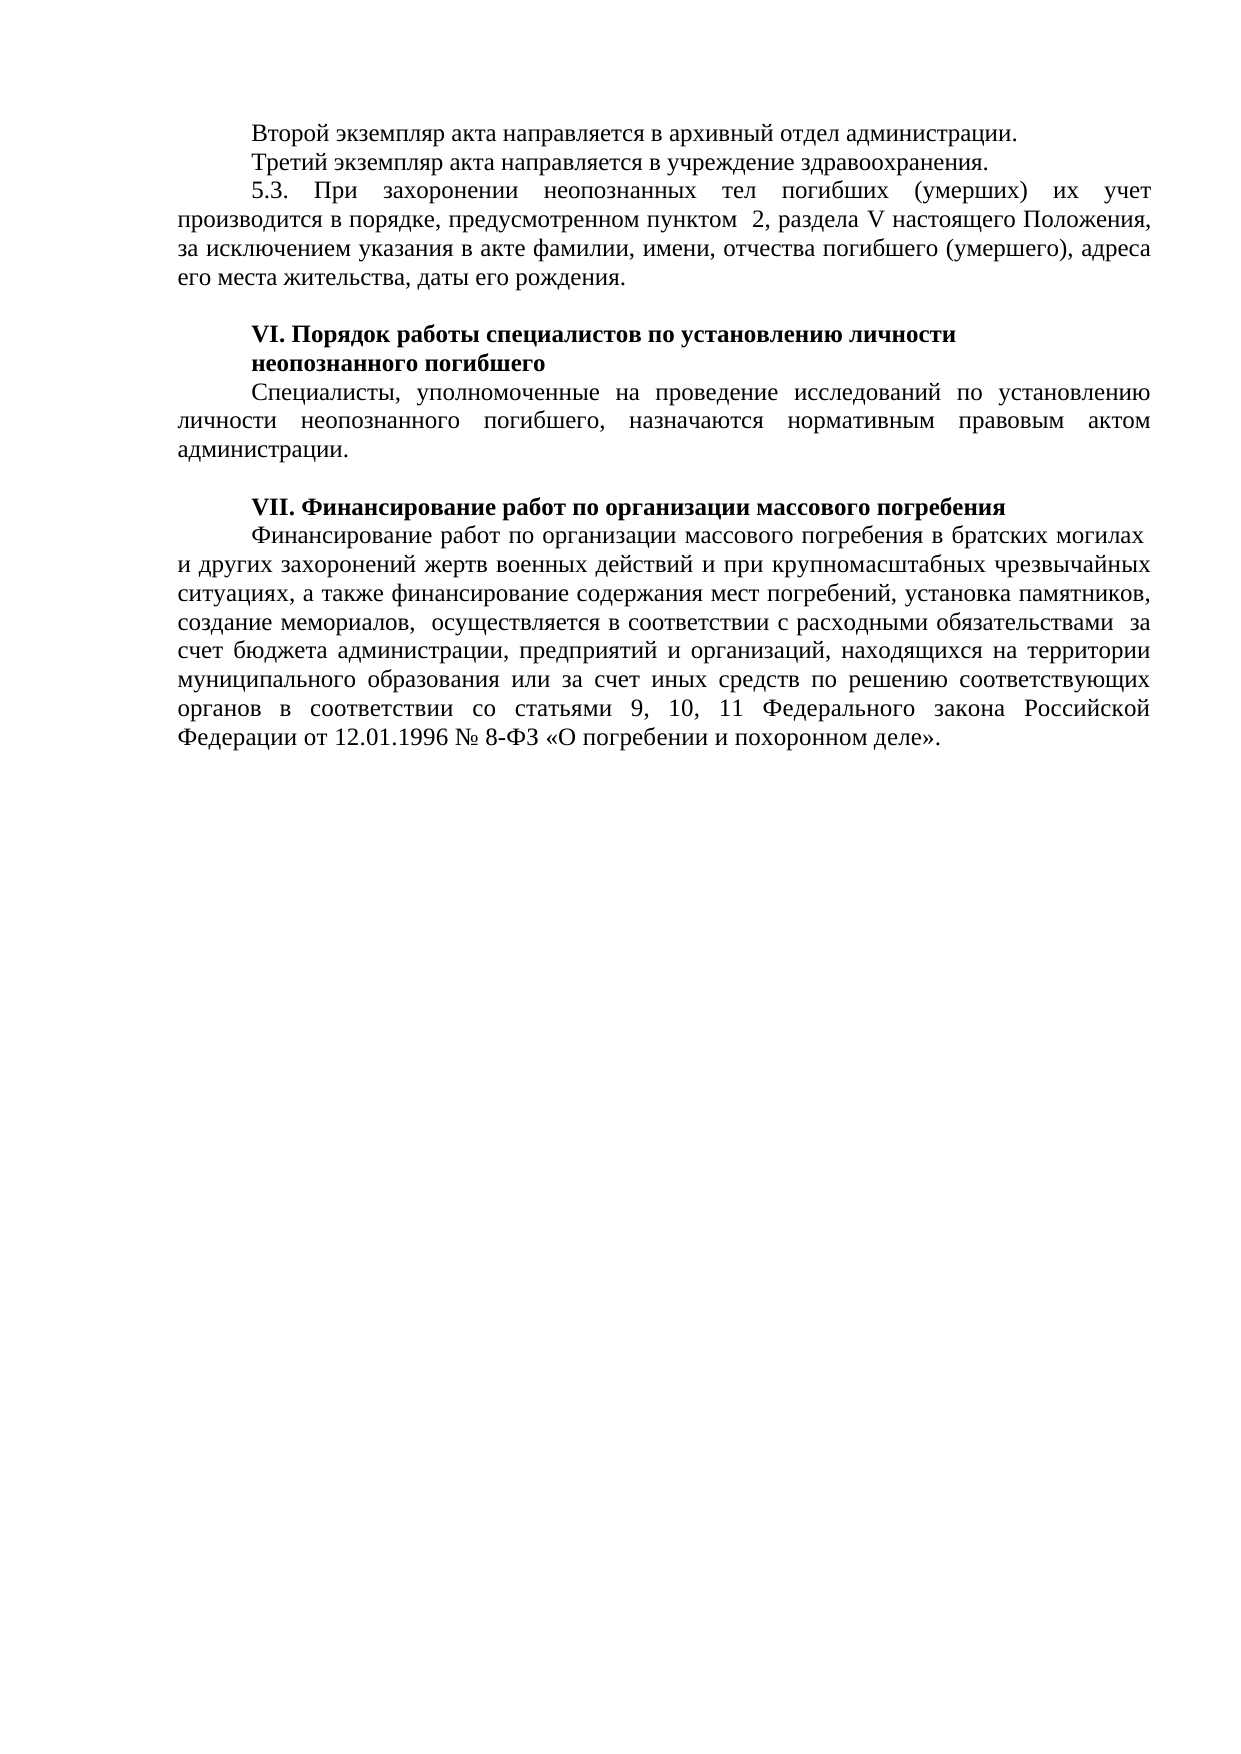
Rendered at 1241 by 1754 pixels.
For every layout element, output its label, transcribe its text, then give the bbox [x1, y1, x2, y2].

text Финансирование работ по организации массового погребения в братских могилах и других захоронений жертв военных действий и при крупномасштабных чрезвычайных ситуациях, а также финансирование содержания мест погребений, установка памятников, создание мемориалов, осуществляется в соответствии с расходными обязательствами за счет бюджета администрации, предприятий и организаций, находящихся на территории муниципального образования или за счет иных средств по решению соответствующих органов в соответствии со статьями 9, 10, 11 Федерального закона Российской Федерации от 12.01.1996 № 8-ФЗ «О погребении и похоронном деле». [177, 521, 1152, 751]
text Третий экземпляр акта направляется в учреждение здравоохранения. [177, 147, 1152, 176]
text неопознанного погибшего [177, 348, 1152, 377]
text 5.3. При захоронении неопознанных тел погибших (умерших) их учет производится в порядке, предусмотренном пунктом 2, раздела V настоящего Положения, за исключением указания в акте фамилии, имени, отчества погибшего (умершего), адреса его места жительства, даты его рождения. [177, 176, 1152, 291]
text VI. Порядок работы специалистов по установлению личности [177, 319, 1152, 348]
text Специалисты, уполномоченные на проведение исследований по установлению личности неопознанного погибшего, назначаются нормативным правовым актом администрации. [177, 377, 1152, 463]
text VII. Финансирование работ по организации массового погребения [177, 492, 1152, 521]
text Второй экземпляр акта направляется в архивный отдел администрации. [177, 118, 1152, 147]
